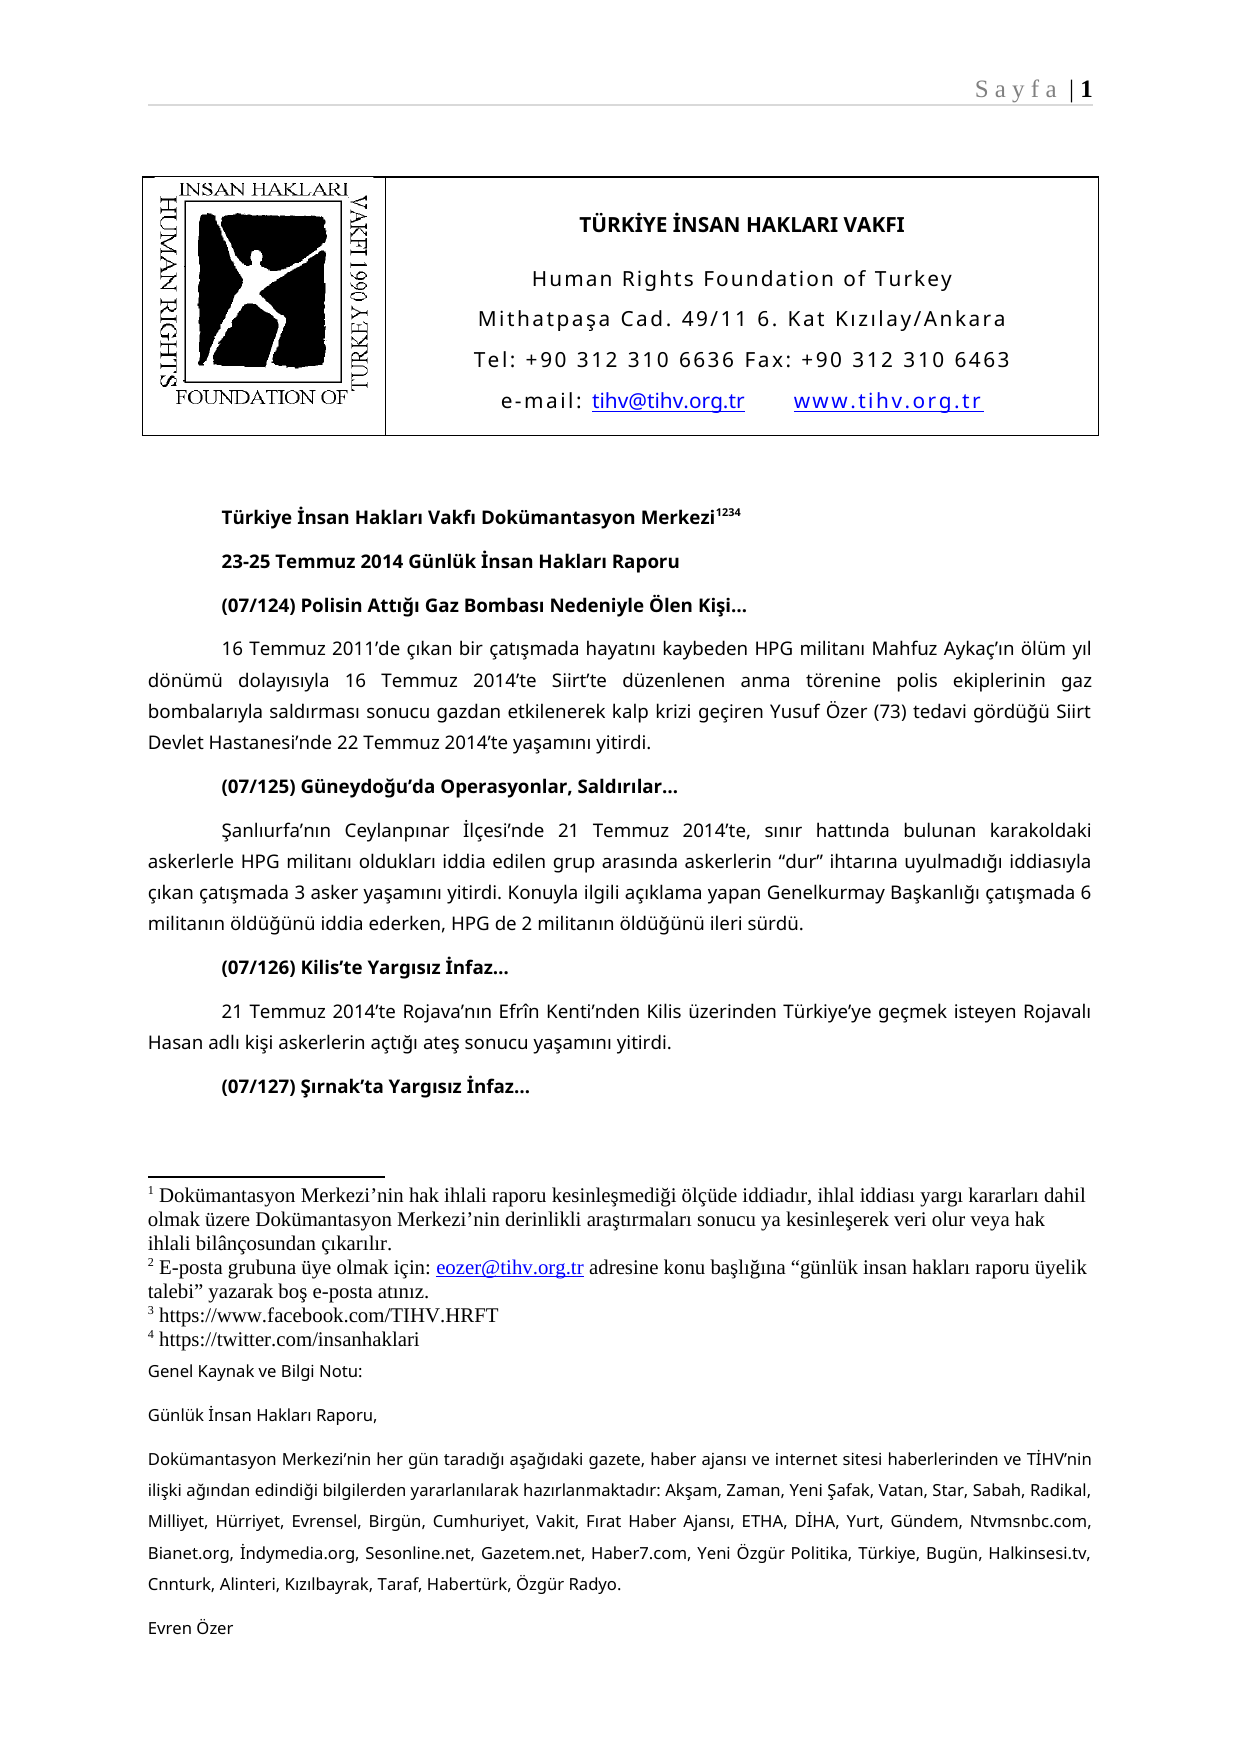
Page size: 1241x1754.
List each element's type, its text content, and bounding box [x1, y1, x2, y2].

text (07/125) Güneydoğu’da Operasyonlar, Saldırılar… [148, 767, 1093, 799]
text (07/127) Şırnak’ta Yargısız İnfaz… [148, 1067, 1093, 1099]
text Şanlıurfa’nın Ceylanpınar İlçesi’nde 21 Temmuz 2014’te, sınır hattında bulunan karakoldaki askerlerle HPG militanı oldukları iddia edilen grup arasında askerlerin “dur” ihtarına uyulmadığı iddiasıyla çıkan çatışmada 3 asker yaşamını yitirdi. Konuyla ilgili açıklama yapan Genelkurmay Başkanlığı çatışmada 6 militanın öldüğünü iddia ederken, HPG de 2 militanın öldüğünü ileri sürdü. [148, 811, 1093, 936]
text (07/126) Kilis’te Yargısız İnfaz… [148, 949, 1093, 980]
text Türkiye İnsan Hakları Vakfı Dokümantasyon Merkezi [148, 499, 1093, 530]
text 21 Temmuz 2014’te Rojava’nın Efrîn Kenti’nden Kilis üzerinden Türkiye’ye geçmek isteyen Rojavalı Hasan adlı kişi askerlerin açtığı ateş sonucu yaşamını yitirdi. [148, 992, 1093, 1055]
text 16 Temmuz 2011’de çıkan bir çatışmada hayatını kaybeden HPG militanı Mahfuz Aykaç’ın ölüm yıl dönümü dolayısıyla 16 Temmuz 2014’te Siirt’te düzenlenen anma törenine polis ekiplerinin gaz bombalarıyla saldırması sonucu gazdan etkilenerek kalp krizi geçiren Yusuf Özer (73) tedavi gördüğü Siirt Devlet Hastanesi’nde 22 Temmuz 2014’te yaşamını yitirdi. [148, 630, 1093, 755]
text (07/124) Polisin Attığı Gaz Bombası Nedeniyle Ölen Kişi… [148, 586, 1093, 617]
text 23-25 Temmuz 2014 Günlük İnsan Hakları Raporu [148, 542, 1093, 574]
table_header TÜRKİYE İNSAN HAKLARI VAKFI Human Rights Foundation of Turkey Mithatpaşa Cad. 49/11 6. Kat Kızılay/Ankara Tel: +90 312 310 6636 Fax: +90 312 310 6463 e-mail: tihv@tihv.org.tr www.tihv.org.tr [386, 178, 1098, 435]
table_header [143, 178, 385, 435]
